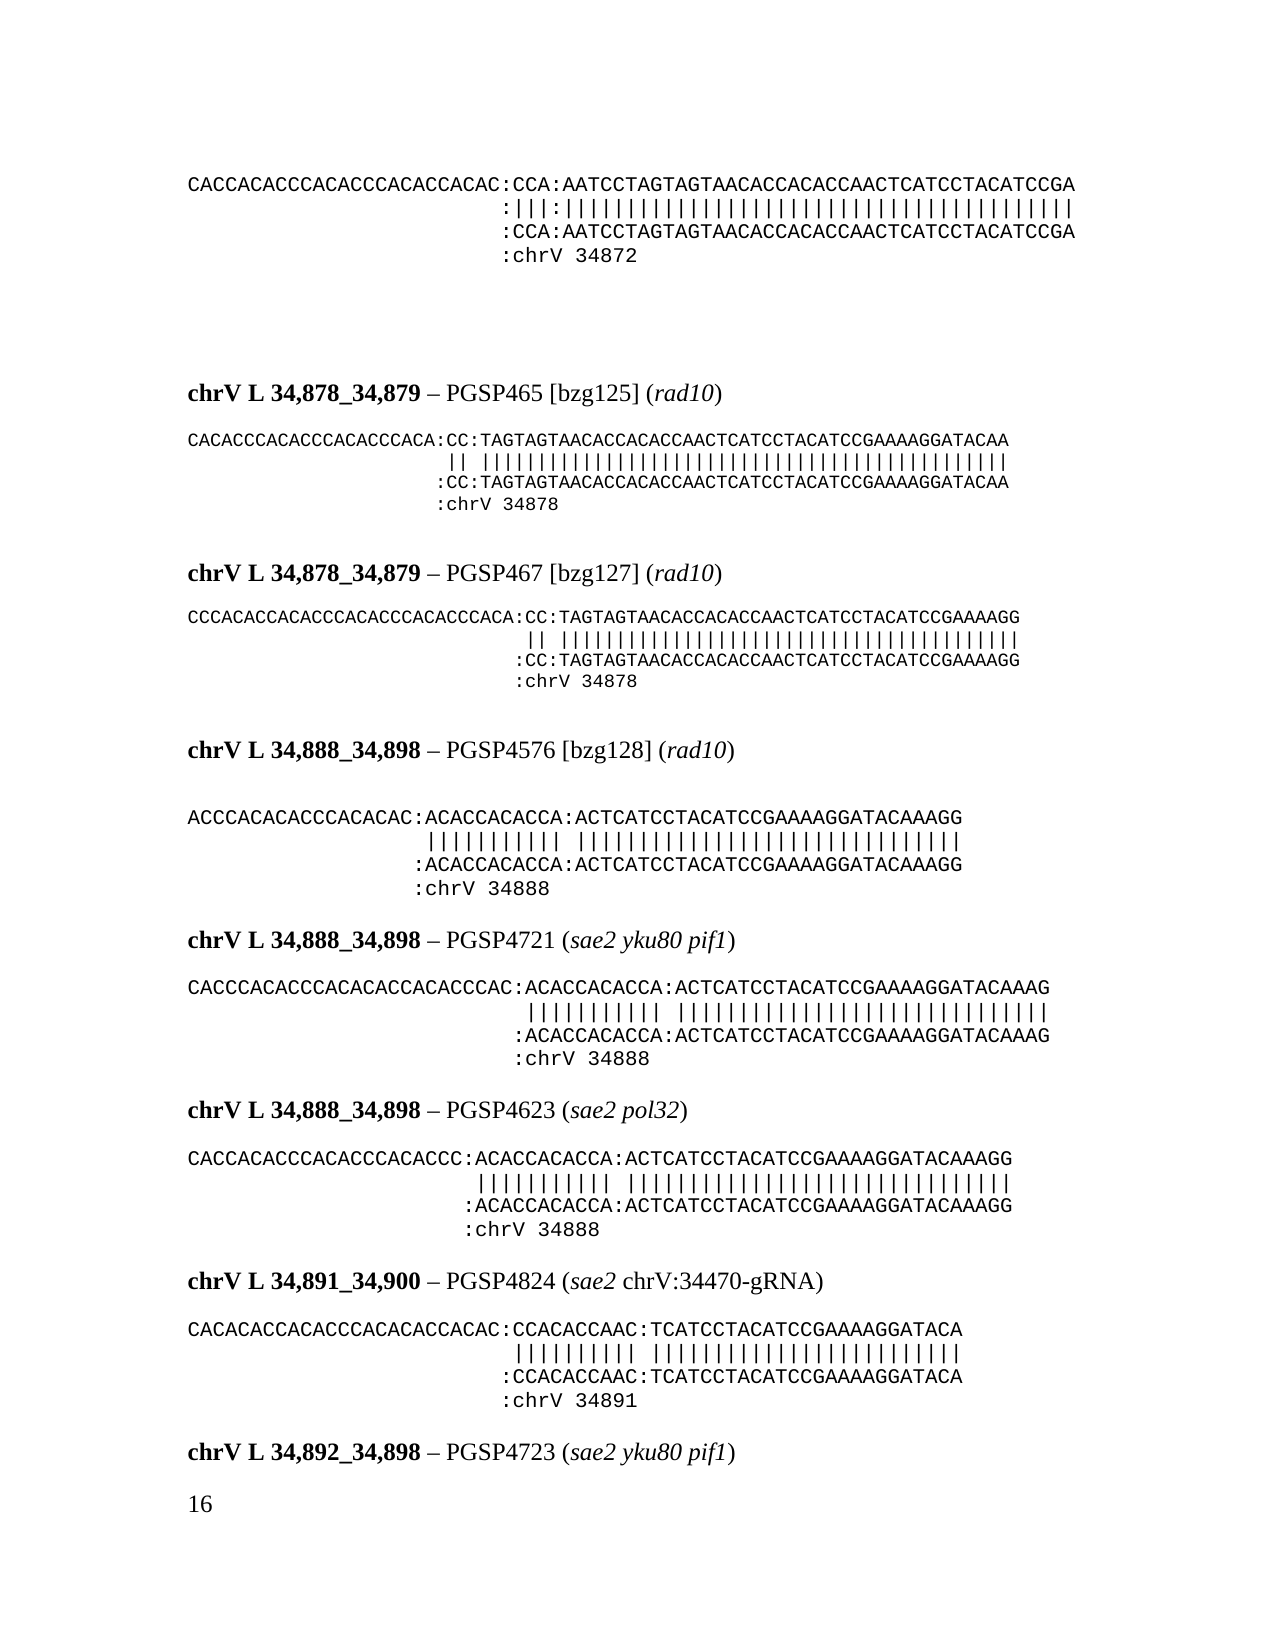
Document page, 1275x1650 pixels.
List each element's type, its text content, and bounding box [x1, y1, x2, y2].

text chrV L 34,892_34,898 – PGSP4723 (sae2 yku80 pif1) [187, 1437, 1087, 1466]
text :ACACCACACCA:ACTCATCCTACATCCGAAAAGGATACAAAGG [187, 1195, 1087, 1219]
text :chrV 34888 [187, 1219, 1087, 1243]
text ACCCACACACCCACACAC:ACACCACACCA:ACTCATCCTACATCCGAAAAGGATACAAAGG [187, 807, 1087, 830]
text CACACACCACACCCACACACCACAC:CCACACCAAC:TCATCCTACATCCGAAAAGGATACA [187, 1319, 1087, 1342]
text || ||||||||||||||||||||||||||||||||||||||||| [187, 629, 1087, 651]
text :chrV 34891 [187, 1389, 1087, 1413]
text || ||||||||||||||||||||||||||||||||||||||||||||||| [187, 452, 1087, 473]
text chrV L 34,891_34,900 – PGSP4824 (sae2 chrV:34470-gRNA) [187, 1266, 1087, 1295]
text ||||||||||| ||||||||||||||||||||||||||||||| [187, 830, 1087, 854]
text :ACACCACACCA:ACTCATCCTACATCCGAAAAGGATACAAAGG [187, 854, 1087, 878]
text :chrV 34872 [187, 244, 1087, 268]
text chrV L 34,878_34,879 – PGSP465 [bzg125] (rad10) [187, 378, 1087, 407]
text chrV L 34,888_34,898 – PGSP4576 [bzg128] (rad10) [187, 736, 1087, 764]
text :CCACACCAAC:TCATCCTACATCCGAAAAGGATACA [187, 1366, 1087, 1389]
text :CC:TAGTAGTAACACCACACCAACTCATCCTACATCCGAAAAGG [187, 651, 1087, 672]
text chrV L 34,878_34,879 – PGSP467 [bzg127] (rad10) [187, 558, 1087, 587]
text :CCA:AATCCTAGTAGTAACACCACACCAACTCATCCTACATCCGA [187, 221, 1087, 244]
text :chrV 34888 [187, 878, 1087, 901]
text CACCCACACCCACACACCACACCCAC:ACACCACACCA:ACTCATCCTACATCCGAAAAGGATACAAAG [187, 977, 1087, 1001]
text CACCACACCCACACCCACACCC:ACACCACACCA:ACTCATCCTACATCCGAAAAGGATACAAAGG [187, 1148, 1087, 1172]
text :|||:||||||||||||||||||||||||||||||||||||||||| [187, 197, 1087, 221]
text ||||||||||| |||||||||||||||||||||||||||||| [187, 1001, 1087, 1025]
text :chrV 34888 [187, 1048, 1087, 1072]
text :chrV 34878 [187, 672, 1087, 693]
text CACCACACCCACACCCACACCACAC:CCA:AATCCTAGTAGTAACACCACACCAACTCATCCTACATCCGA [187, 174, 1087, 197]
text :CC:TAGTAGTAACACCACACCAACTCATCCTACATCCGAAAAGGATACAA [187, 473, 1087, 494]
text CCCACACCACACCCACACCCACACCCACA:CC:TAGTAGTAACACCACACCAACTCATCCTACATCCGAAAAGG [187, 608, 1087, 629]
text :chrV 34878 [187, 494, 1087, 516]
text |||||||||| ||||||||||||||||||||||||| [187, 1342, 1087, 1366]
text chrV L 34,888_34,898 – PGSP4721 (sae2 yku80 pif1) [187, 925, 1087, 954]
text ||||||||||| ||||||||||||||||||||||||||||||| [187, 1172, 1087, 1195]
text :ACACCACACCA:ACTCATCCTACATCCGAAAAGGATACAAAG [187, 1025, 1087, 1048]
text chrV L 34,888_34,898 – PGSP4623 (sae2 pol32) [187, 1096, 1087, 1124]
text CACACCCACACCCACACCCACA:CC:TAGTAGTAACACCACACCAACTCATCCTACATCCGAAAAGGATACAA [187, 431, 1087, 452]
